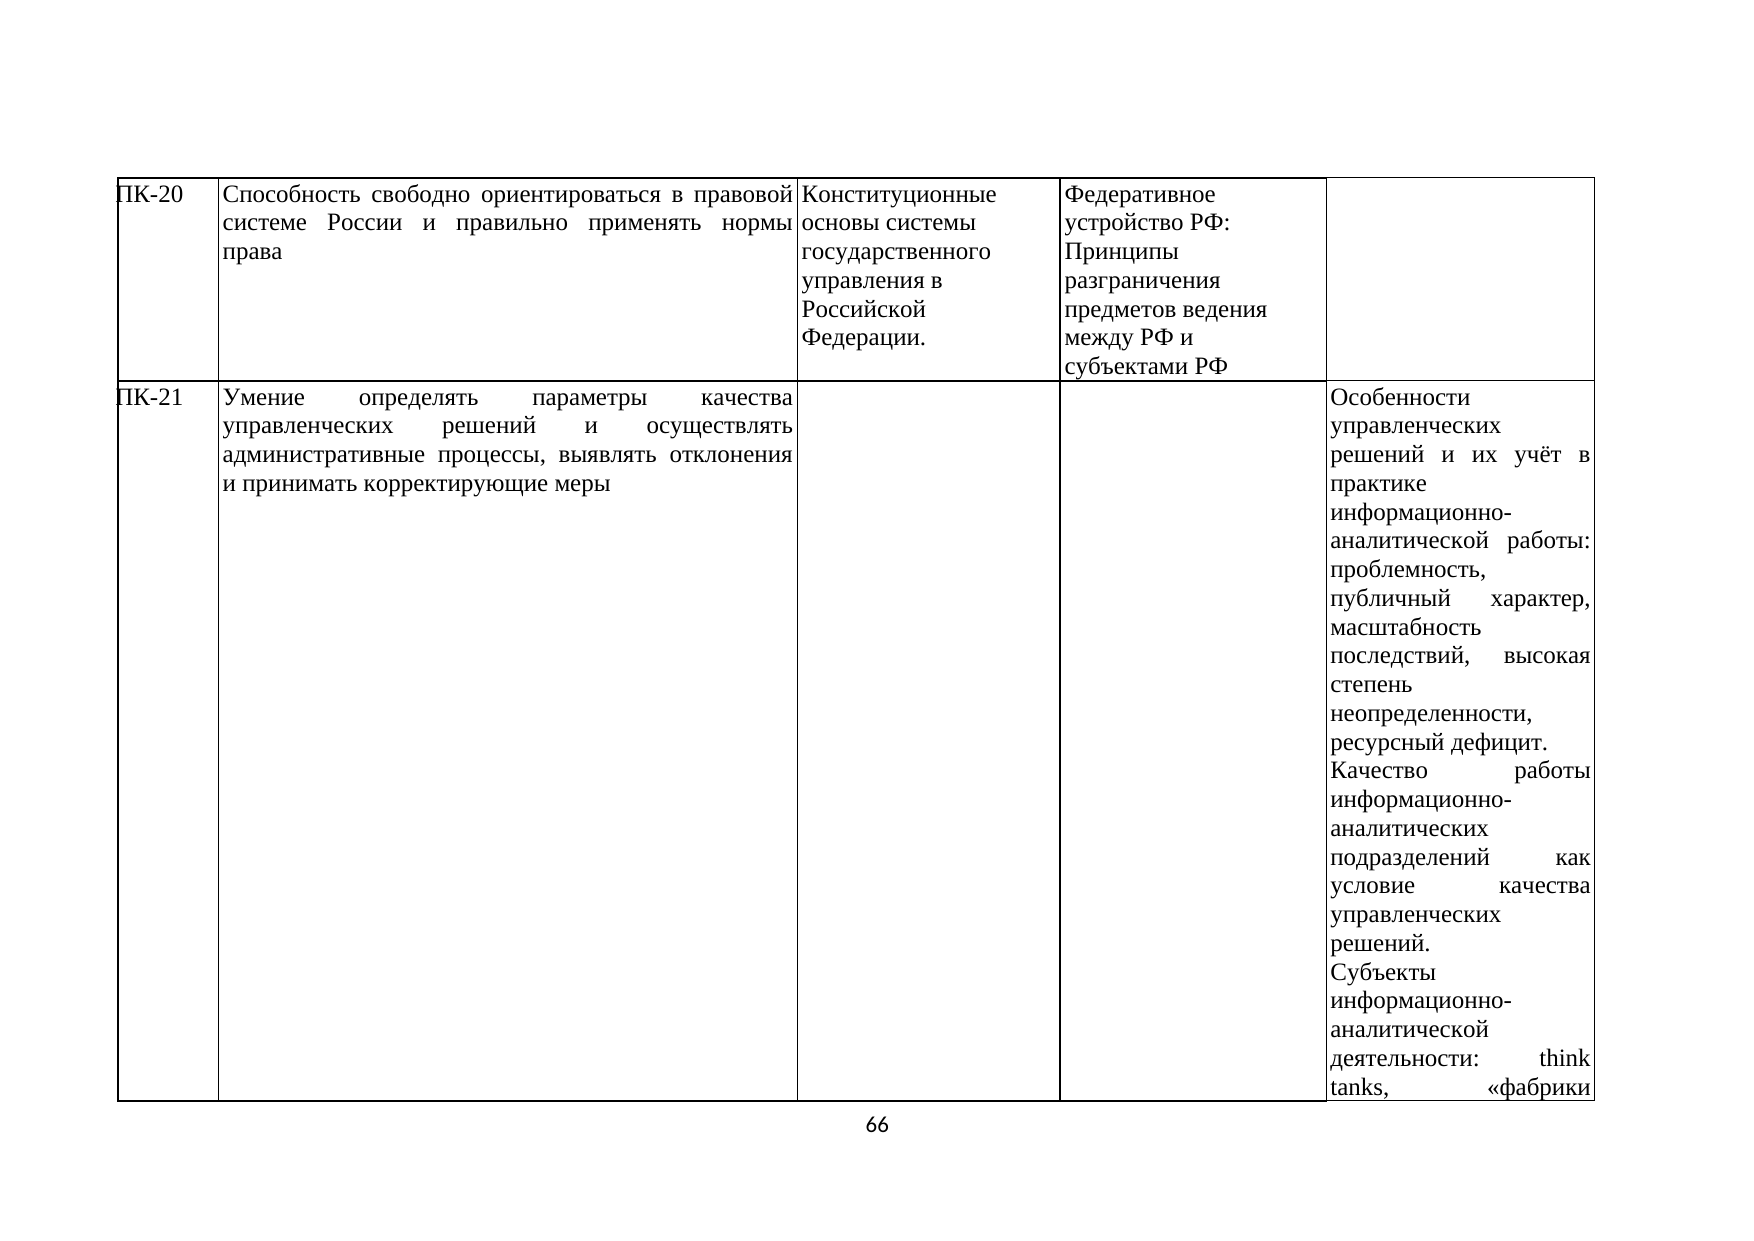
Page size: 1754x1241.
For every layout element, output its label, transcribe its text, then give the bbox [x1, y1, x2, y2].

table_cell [219, 382, 797, 1100]
table_cell Конституционные основы системы государственного управления в Российской Федерации. [798, 179, 1059, 380]
table_cell ПК-20 [119, 179, 218, 380]
table_cell Способность свободно ориентироваться в правовой системе России и правильно применять нормы права [219, 179, 797, 380]
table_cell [1327, 381, 1594, 1100]
table_cell [1061, 382, 1326, 1100]
table_cell [798, 382, 1059, 1100]
table_cell ПК-21 [119, 382, 218, 1100]
table_cell Федеративное устройство РФ: Принципы разграничения предметов ведения между РФ и субъектами РФ [1061, 179, 1326, 380]
table_cell [1327, 178, 1594, 380]
